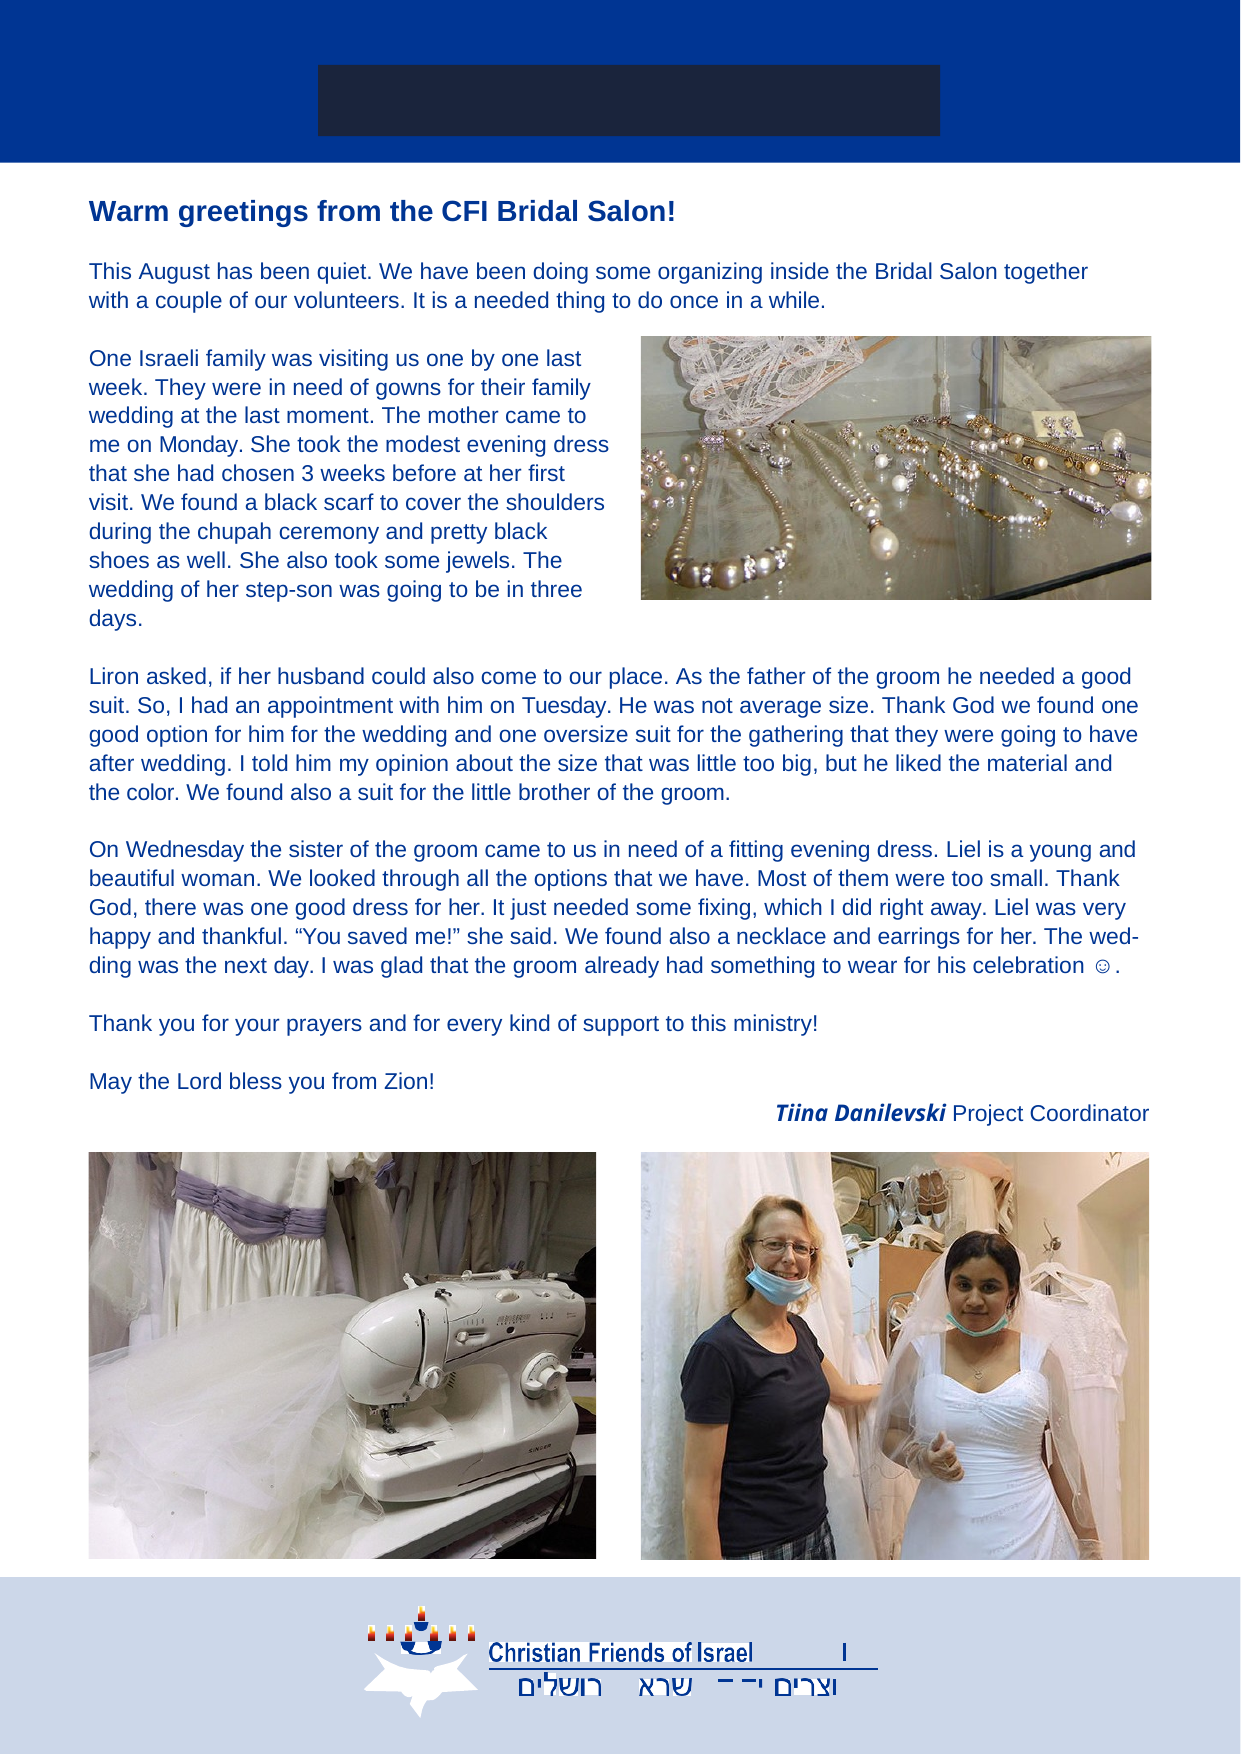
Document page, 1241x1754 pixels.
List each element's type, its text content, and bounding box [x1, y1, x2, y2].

picture [581, 1678, 601, 1696]
subtitle Warm greetings from the CFI Bridal Salon! [88, 193, 1163, 227]
text On Wednesday the sister of the groom came to us in need of a fitting evening dress. Liel is a young and beautiful woman. We looked through all the options that we have. Most of them were too small. Thank God, there was one good dress for her. It just needed some fixing, which I did right away. Liel was very happy and thankful. “You saved me!” she said. We found also a necklace and earrings for her. The wed- ding was the next day. I was glad that the groom already had something to wear for his celebration ☺. [88, 836, 1139, 978]
text Liron asked, if her husband could also come to our place. As the father of the groom he needed a good suit. So, I had an appointment with him on Tuesday. He was not average size. Thank God we found one good option for him for the wedding and one oversize suit for the gathering that they were going to have after wedding. I told him my opinion about the size that was little too big, but he liked the material and the color. We found also a suit for the little brother of the groom. [88, 663, 1140, 805]
picture [640, 336, 1152, 600]
picture [400, 1625, 442, 1655]
picture [672, 1678, 692, 1696]
picture [775, 1678, 791, 1696]
text Thank you for your prayers and for every kind of support to this ministry! [88, 1010, 1163, 1036]
picture [519, 1678, 534, 1696]
picture [794, 1678, 830, 1696]
picture [489, 1642, 692, 1662]
picture [368, 1625, 375, 1641]
picture [418, 1605, 425, 1621]
text Tiina Danilevski Project Coordinator [775, 1097, 1163, 1128]
picture [544, 1672, 557, 1696]
text This August has been quiet. We have been doing some organizing inside the Bridal Salon together with a couple of our volunteers. It is a needed thing to do once in a while. [88, 258, 1124, 313]
picture [639, 1678, 669, 1696]
picture [386, 1625, 394, 1641]
picture [640, 1152, 1150, 1560]
picture [698, 1642, 752, 1662]
picture [468, 1625, 475, 1641]
text One Israeli family was visiting us one by one last week. They were in need of gowns for their family wedding at the last moment. The mother came to me on Monday. She took the modest evening dress that she had chosen 3 weeks before at her first visit. We found a black scarf to cover the shoulders during the chupah ceremony and pretty black shoes as well. She also took some jewels. The wedding of her step-son was going to be in three days. [88, 344, 610, 632]
text May the Lord bless you from Zion! [88, 1068, 1163, 1094]
picture [559, 1678, 579, 1696]
picture [88, 1152, 597, 1559]
picture [449, 1625, 456, 1641]
